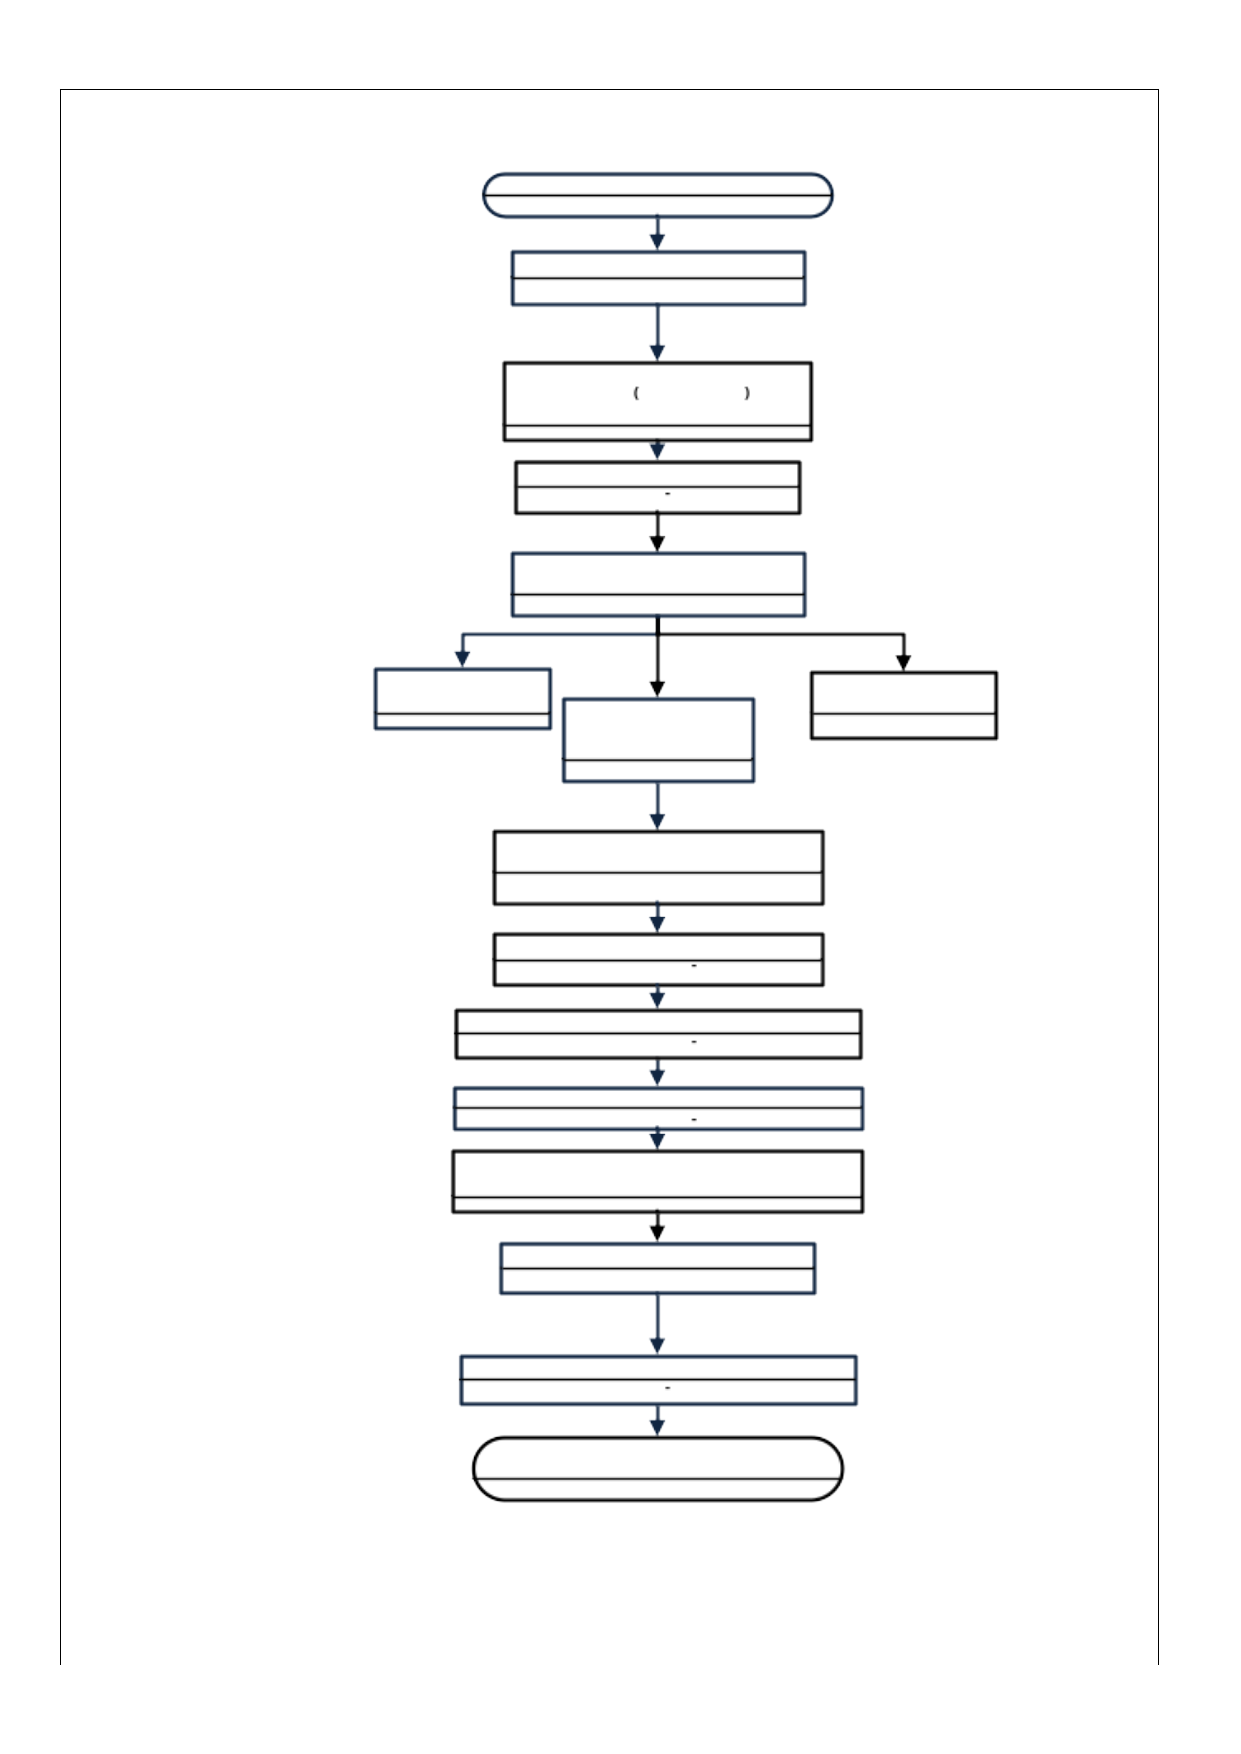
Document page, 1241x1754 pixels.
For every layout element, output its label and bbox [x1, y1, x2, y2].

table_cell [61, 90, 1158, 1665]
